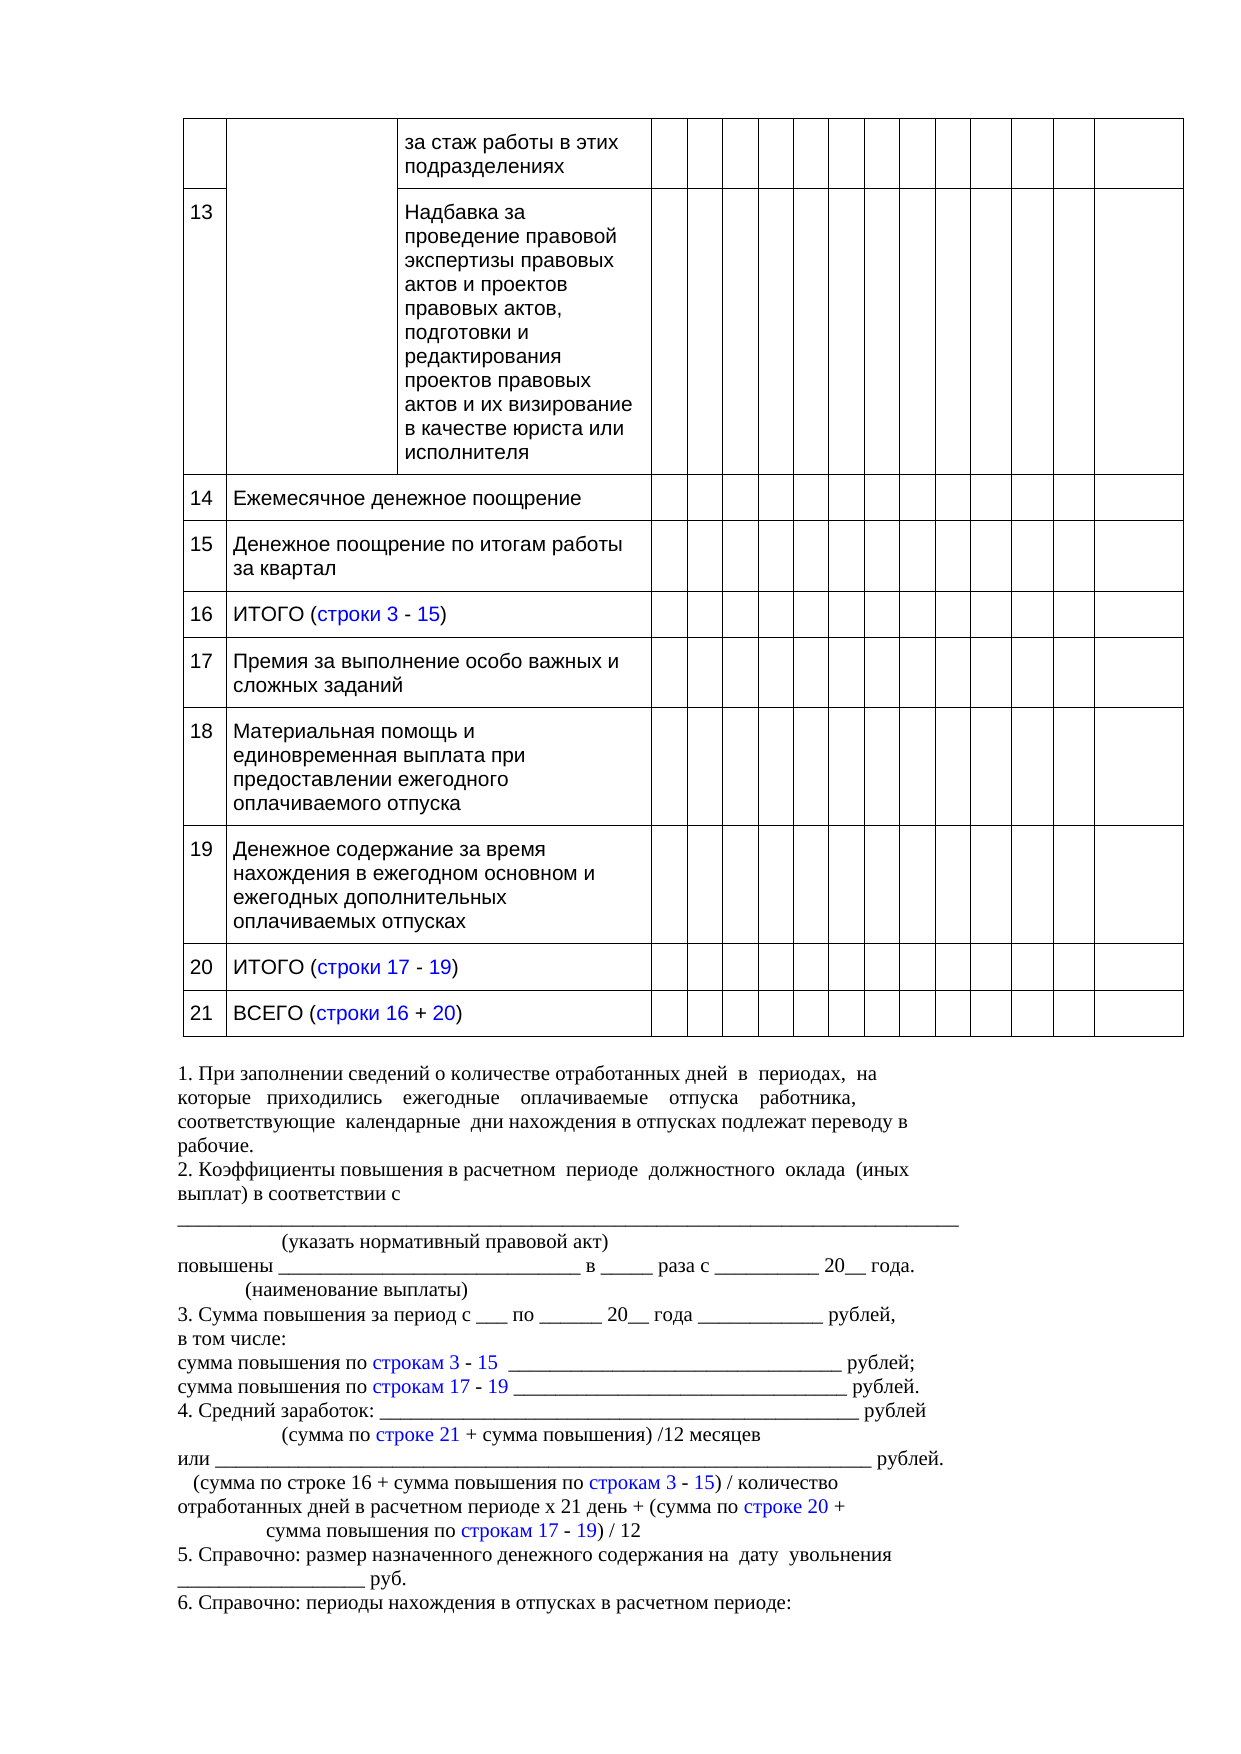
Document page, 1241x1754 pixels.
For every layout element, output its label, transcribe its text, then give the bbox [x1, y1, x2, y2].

table_cell [936, 826, 970, 943]
table_cell [1095, 592, 1183, 637]
text повышены _____________________________ в _____ раза с __________ 20__ года. [177, 1253, 1152, 1277]
table_cell [971, 708, 1011, 825]
text (сумма по строке 21 + сумма повышения) /12 месяцев [177, 1422, 1152, 1446]
table_cell [900, 944, 935, 989]
table_cell [688, 638, 722, 707]
table_cell Денежное содержание за время нахождения в ежегодном основном и ежегодных дополнительных оплачиваемых отпусках [227, 826, 651, 943]
table_cell [794, 638, 828, 707]
table_cell [723, 991, 758, 1036]
table_cell [652, 119, 687, 188]
table_cell [1095, 708, 1183, 825]
text отработанных дней в расчетном периоде x 21 день + (сумма по строке 20 + [177, 1494, 1152, 1518]
table_cell [1012, 592, 1053, 637]
table_cell [900, 991, 935, 1036]
table_cell [1095, 826, 1183, 943]
table_cell [829, 708, 864, 825]
table_cell [936, 708, 970, 825]
table_cell [1054, 521, 1094, 591]
table_cell [1054, 119, 1094, 188]
table_cell 14 [184, 475, 226, 520]
text ___________________________________________________________________________ [177, 1205, 1152, 1229]
table_cell [1012, 189, 1053, 474]
text 2. Коэффициенты повышения в расчетном периоде должностного оклада (иных [177, 1157, 1152, 1181]
table_cell [794, 991, 828, 1036]
table_cell [829, 475, 864, 520]
table_cell [900, 826, 935, 943]
text рабочие. [177, 1133, 1152, 1157]
table_cell [688, 189, 722, 474]
table_cell [1012, 521, 1053, 591]
table_cell [1054, 638, 1094, 707]
table_cell [1054, 991, 1094, 1036]
table_cell [688, 119, 722, 188]
table_cell [936, 521, 970, 591]
table_cell [936, 475, 970, 520]
table_cell [759, 991, 793, 1036]
table_cell Денежное поощрение по итогам работы за квартал [227, 521, 651, 591]
table_cell [652, 521, 687, 591]
table_cell [971, 638, 1011, 707]
table_cell [865, 521, 899, 591]
table_cell Ежемесячное денежное поощрение [227, 475, 651, 520]
table_cell [759, 592, 793, 637]
table_cell [1012, 826, 1053, 943]
table_cell [865, 119, 899, 188]
table_cell [865, 189, 899, 474]
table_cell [398, 119, 651, 188]
table_cell [829, 189, 864, 474]
table_cell [1095, 991, 1183, 1036]
table_cell [971, 475, 1011, 520]
table_cell 13 [184, 189, 226, 474]
table_cell [829, 826, 864, 943]
table_cell 18 [184, 708, 226, 825]
table_cell [971, 189, 1011, 474]
table_cell [759, 119, 793, 188]
table_cell [900, 189, 935, 474]
table_cell [652, 592, 687, 637]
table_cell [723, 521, 758, 591]
text __________________ руб. [177, 1566, 1152, 1590]
text 3. Сумма повышения за период с ___ по ______ 20__ года ____________ рублей, [177, 1301, 1152, 1326]
table_cell [652, 991, 687, 1036]
text которые приходились ежегодные оплачиваемые отпуска работника, [177, 1085, 1152, 1109]
table_cell [794, 826, 828, 943]
text 6. Справочно: периоды нахождения в отпусках в расчетном периоде: [177, 1590, 1152, 1614]
table_cell [759, 189, 793, 474]
table_cell [723, 944, 758, 989]
table_cell 16 [184, 592, 226, 637]
text 5. Справочно: размер назначенного денежного содержания на дату увольнения [177, 1542, 1152, 1566]
text 4. Средний заработок: ______________________________________________ рублей [177, 1398, 1152, 1422]
table_cell [794, 708, 828, 825]
text сумма повышения по строкам 17 - 19 ________________________________ рублей. [177, 1374, 1152, 1398]
table_cell 19 [184, 826, 226, 943]
table_cell [688, 475, 722, 520]
table_cell [829, 991, 864, 1036]
table_cell 12 [184, 119, 226, 188]
table_cell [794, 521, 828, 591]
table_cell Надбавка за проведение правовой экспертизы правовых актов и проектов правовых актов, подготовки и редактирования проектов правовых актов и их визирование в качестве юриста или исполнителя [398, 189, 651, 474]
table_cell [1054, 592, 1094, 637]
text выплат) в соответствии с [177, 1181, 1152, 1205]
table_cell [1095, 944, 1183, 989]
table_cell [1095, 189, 1183, 474]
table_cell ВСЕГО (строки 16 + 20) [227, 991, 651, 1036]
table_cell 21 [184, 991, 226, 1036]
table_cell [829, 592, 864, 637]
text (указать нормативный правовой акт) [177, 1229, 1152, 1253]
text (наименование выплаты) [177, 1277, 1152, 1301]
table_cell 15 [184, 521, 226, 591]
table_cell [865, 638, 899, 707]
text или _______________________________________________________________ рублей. [177, 1446, 1152, 1470]
table_cell [723, 638, 758, 707]
table_cell [1012, 638, 1053, 707]
table_cell [794, 119, 828, 188]
table_cell [865, 592, 899, 637]
table_cell [794, 189, 828, 474]
table_cell [652, 826, 687, 943]
table_cell [865, 826, 899, 943]
table_cell [936, 189, 970, 474]
table_cell [794, 944, 828, 989]
table_cell [688, 592, 722, 637]
table_cell [1012, 991, 1053, 1036]
table_cell Материальная помощь и единовременная выплата при предоставлении ежегодного оплачиваемого отпуска [227, 708, 651, 825]
table_cell [688, 991, 722, 1036]
table_cell [971, 826, 1011, 943]
table_cell [900, 708, 935, 825]
table_cell [971, 592, 1011, 637]
table_cell [936, 638, 970, 707]
table_cell [723, 708, 758, 825]
table_cell [1012, 708, 1053, 825]
table_cell [900, 521, 935, 591]
table_cell [1054, 944, 1094, 989]
table_cell [936, 119, 970, 188]
table_cell [652, 708, 687, 825]
table_cell [794, 592, 828, 637]
table_cell [1095, 119, 1183, 188]
table_cell [794, 475, 828, 520]
table_cell [900, 638, 935, 707]
table_cell [1054, 475, 1094, 520]
text сумма повышения по строкам 17 - 19) / 12 [177, 1518, 1152, 1542]
table_cell [865, 944, 899, 989]
table_cell [759, 521, 793, 591]
table_cell [936, 991, 970, 1036]
table_cell ИТОГО (строки 17 - 19) [227, 944, 651, 989]
table_cell [759, 475, 793, 520]
table_cell [865, 708, 899, 825]
table_cell [829, 944, 864, 989]
table_cell [900, 119, 935, 188]
table_cell [971, 944, 1011, 989]
table_cell [936, 944, 970, 989]
table_cell [759, 638, 793, 707]
table_cell [759, 826, 793, 943]
table_cell [1012, 475, 1053, 520]
table_cell [652, 638, 687, 707]
table_cell [829, 638, 864, 707]
table_cell [1054, 189, 1094, 474]
table_cell [723, 119, 758, 188]
table_cell [829, 521, 864, 591]
table_cell [723, 189, 758, 474]
table_cell ИТОГО (строки 3 - 15) [227, 592, 651, 637]
table_cell [829, 119, 864, 188]
text сумма повышения по строкам 3 - 15 ________________________________ рублей; [177, 1349, 1152, 1374]
table_cell [1054, 708, 1094, 825]
table_cell [865, 475, 899, 520]
table_cell [759, 944, 793, 989]
table_cell [971, 991, 1011, 1036]
table_cell [1095, 638, 1183, 707]
table_cell [688, 826, 722, 943]
table_cell 17 [184, 638, 226, 707]
table_cell [688, 708, 722, 825]
text (сумма по строке 16 + сумма повышения по строкам 3 - 15) / количество [177, 1470, 1152, 1494]
text 1. При заполнении сведений о количестве отработанных дней в периодах, на [177, 1061, 1152, 1085]
text в том числе: [177, 1326, 1152, 1349]
table_cell [936, 592, 970, 637]
table_cell [1012, 119, 1053, 188]
table_cell [900, 592, 935, 637]
table_cell [723, 826, 758, 943]
table_cell Премия за выполнение особо важных и сложных заданий [227, 638, 651, 707]
table_cell [759, 708, 793, 825]
text соответствующие календарные дни нахождения в отпусках подлежат переводу в [177, 1109, 1152, 1133]
table_cell [865, 991, 899, 1036]
table_cell [900, 475, 935, 520]
table_cell [971, 521, 1011, 591]
table_cell [688, 944, 722, 989]
table_cell [652, 189, 687, 474]
table_cell [1012, 944, 1053, 989]
table_cell [652, 475, 687, 520]
table_cell [723, 475, 758, 520]
table_cell [1095, 521, 1183, 591]
table_cell 20 [184, 944, 226, 989]
table_cell [723, 592, 758, 637]
table_cell [971, 119, 1011, 188]
table_cell [1095, 475, 1183, 520]
table_cell [688, 521, 722, 591]
table_cell [1054, 826, 1094, 943]
table_cell [652, 944, 687, 989]
